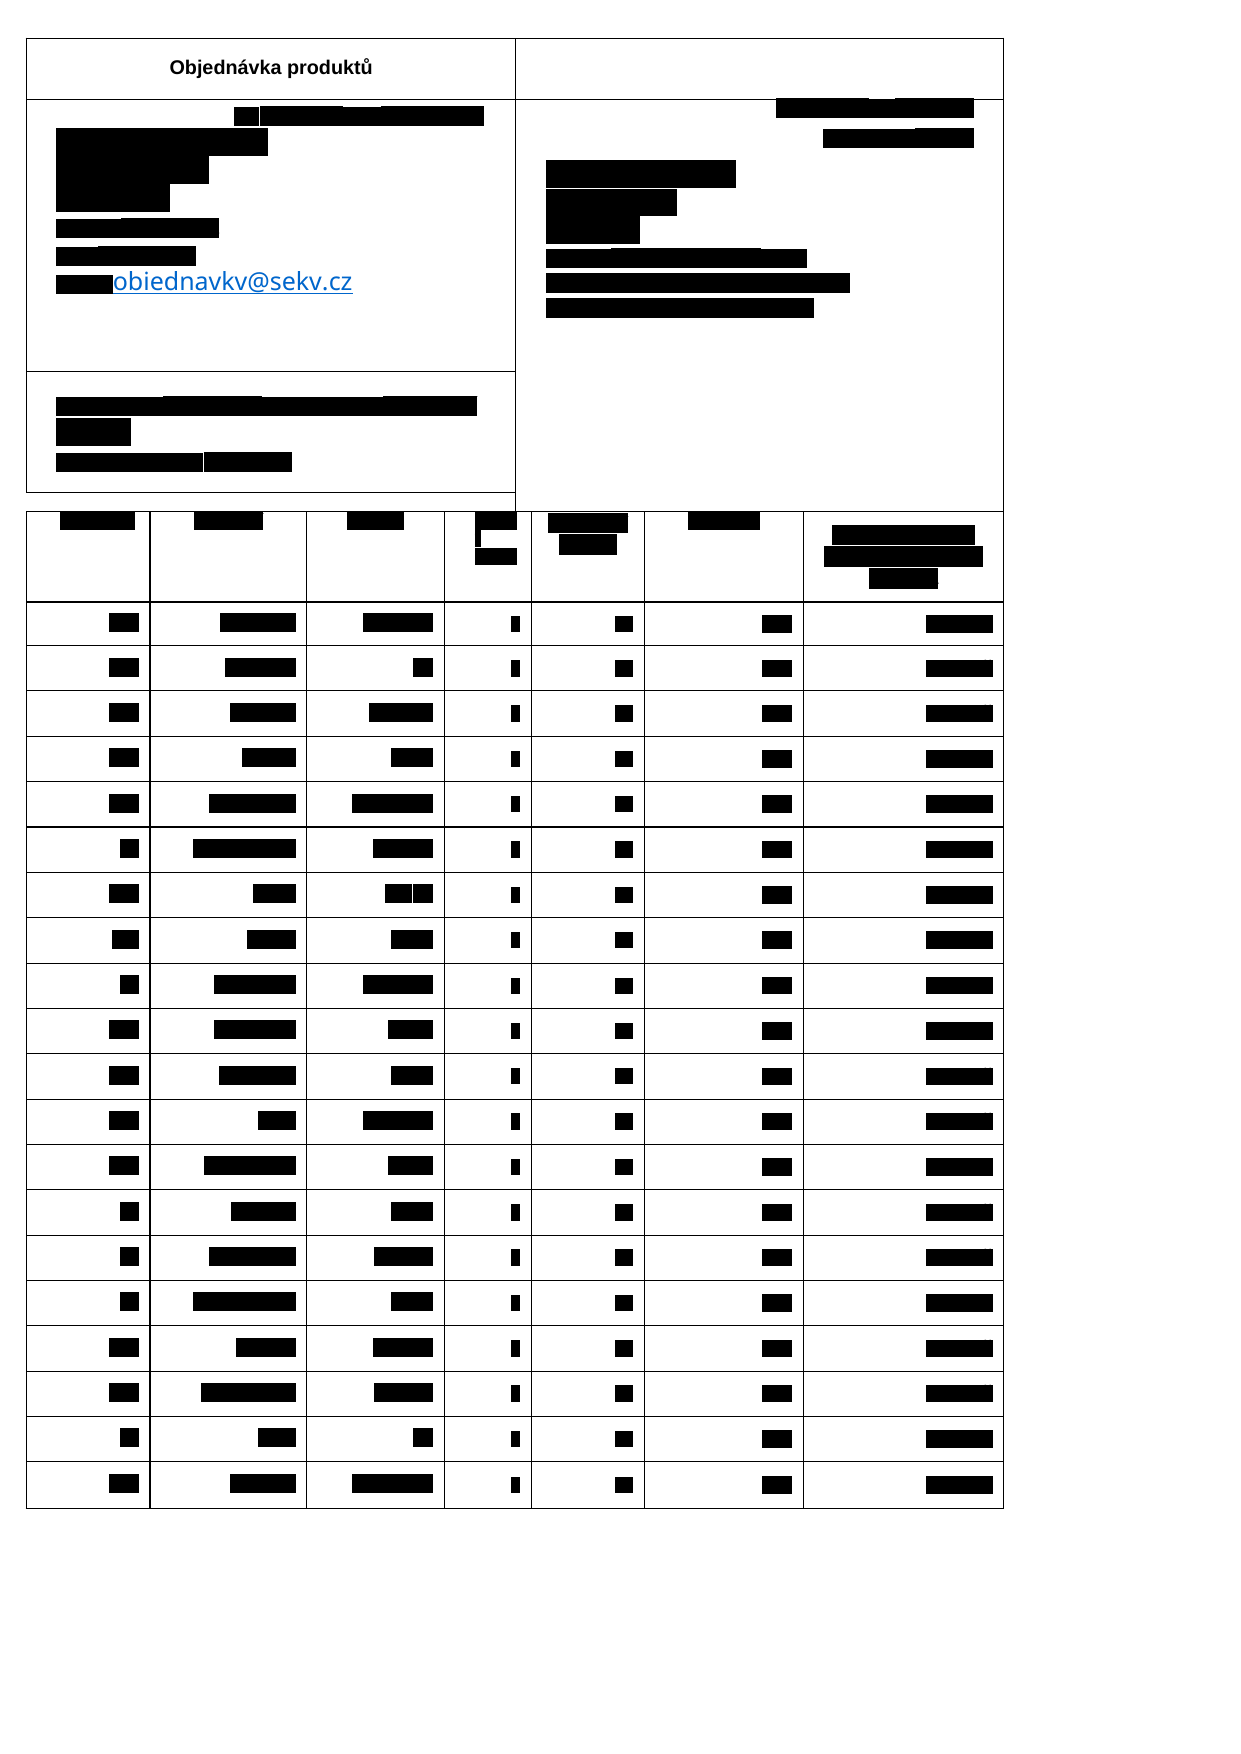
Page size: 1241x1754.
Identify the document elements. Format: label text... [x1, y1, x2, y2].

table_cell 2550 Kč [804, 1190, 1003, 1234]
table_cell 150 [645, 873, 803, 917]
table_cell 20 [532, 1462, 644, 1508]
table_cell ............ [307, 1326, 444, 1371]
table_cell ...... [27, 1009, 149, 1053]
table_cell ...... [27, 1145, 149, 1189]
table_cell 0 [445, 737, 531, 781]
table_cell ............ [151, 1190, 306, 1234]
table_cell 18 [532, 646, 644, 690]
table_cell 3000 Kč [804, 782, 1003, 826]
table_cell 20 [532, 782, 644, 826]
table_cell ............. [151, 691, 306, 736]
table_cell 3000 Kč [804, 1236, 1003, 1279]
table_cell .......... [307, 873, 444, 917]
table_cell ...... [27, 603, 149, 645]
table_cell 0 [445, 1236, 531, 1279]
table_cell 150 [645, 603, 803, 645]
table_cell 0 [445, 782, 531, 826]
table_cell 0 [445, 1372, 531, 1416]
table_cell 150 [645, 782, 803, 826]
table_cell 17 [532, 603, 644, 645]
table_cell .... [27, 1190, 149, 1234]
table_cell 150 [645, 1372, 803, 1416]
table_cell ........ [307, 1281, 444, 1325]
table_cell 150 [645, 1326, 803, 1371]
table_cell 2700 Kč [804, 646, 1003, 690]
table_cell 150 [645, 964, 803, 1008]
table_cell 150 [645, 737, 803, 781]
table_cell ..... [27, 918, 149, 962]
table_cell ............... [151, 603, 306, 645]
table_header Objednávka produktů [27, 39, 515, 99]
table_cell 0 [445, 964, 531, 1008]
table_cell .... [27, 828, 149, 872]
table_cell 3150 Kč [804, 1054, 1003, 1098]
table_cell ............. [307, 603, 444, 645]
table_cell 0 [445, 646, 531, 690]
table_cell ................ [151, 1236, 306, 1279]
table_cell ............... [307, 782, 444, 826]
table_cell ...... [27, 1100, 149, 1143]
table_cell 2700 Kč [804, 1372, 1003, 1416]
table_cell 150 [645, 1236, 803, 1279]
table_cell ......... [307, 1009, 444, 1053]
table_cell ...... [27, 1326, 149, 1371]
table_cell ............... [151, 1009, 306, 1053]
table_cell 3150 Kč [804, 691, 1003, 736]
table_cell 150 [645, 1145, 803, 1189]
table_header Počet dní nároku [532, 512, 644, 601]
table_cell ...... [27, 873, 149, 917]
table_cell ............... [307, 1462, 444, 1508]
table_cell 0 [445, 918, 531, 962]
table_header [516, 39, 1003, 99]
table_cell 0 [445, 1190, 531, 1234]
table_cell ................... [151, 828, 306, 872]
table_cell 18 [532, 1372, 644, 1416]
table_cell 2550 Kč [804, 918, 1003, 962]
table_cell 3150 Kč [804, 873, 1003, 917]
table_cell 150 [645, 1417, 803, 1461]
table_cell ................. [151, 1145, 306, 1189]
table_cell 21 [532, 737, 644, 781]
table_cell 19 [532, 1281, 644, 1325]
table_cell 0 [445, 603, 531, 645]
table_cell Typ produktu: eStravenka Způsob úhrady: BANKOVNÍ PŘEVOD Datum objednávky: 02.06.2023 [27, 372, 515, 492]
table_cell 2550 Kč [804, 603, 1003, 645]
table_cell ........ [307, 737, 444, 781]
table_cell ............. [151, 1462, 306, 1508]
table_cell ............. [307, 1100, 444, 1143]
table_cell 21 [532, 828, 644, 872]
table_cell ......... [307, 1145, 444, 1189]
table_cell 17 [532, 1145, 644, 1189]
table_cell 150 [645, 918, 803, 962]
table_cell 150 [645, 1281, 803, 1325]
table_cell 150 [645, 1190, 803, 1234]
table_cell 3150 Kč [804, 737, 1003, 781]
table_cell .... [27, 1281, 149, 1325]
table_cell 17 [532, 918, 644, 962]
table_cell ....... [151, 1100, 306, 1143]
table_cell ............. [151, 646, 306, 690]
table_header Počet karet [445, 512, 531, 601]
table_header Hodnota celkem: Počet dní nároku x hodnota [804, 512, 1003, 601]
table_cell 20 [532, 1100, 644, 1143]
table_cell ............. [307, 691, 444, 736]
table_cell ............ [307, 828, 444, 872]
table_cell 16 [532, 1326, 644, 1371]
table_header Hodnota [645, 512, 803, 601]
table_header Držitel Id [27, 512, 149, 601]
table_cell 2550 Kč [804, 1145, 1003, 1189]
table_cell IČ: 62913671 DIČ: CZ62913671 Up Česká republika, s.r.o Zelený pruh 1560/99 140 00 Praha 4 Telefon: 241 043 111 FAX: 241 043 911 E-mail: obiednavkv@sekv.cz [27, 100, 515, 371]
table_cell ...... [27, 1054, 149, 1098]
table_cell 0 [445, 1417, 531, 1461]
table_cell 150 [645, 1100, 803, 1143]
table_header Přijmení [151, 512, 306, 601]
table_cell 0 [445, 1145, 531, 1189]
table_cell .... [307, 646, 444, 690]
table_cell 2700 Kč [804, 1417, 1003, 1461]
table_cell .......... [151, 737, 306, 781]
table_cell ............ [307, 1372, 444, 1416]
table_cell 21 [532, 873, 644, 917]
table_cell ...... [27, 737, 149, 781]
table_cell ................... [151, 1372, 306, 1416]
table_cell ...... [27, 782, 149, 826]
table_cell ............. [307, 964, 444, 1008]
table_cell 20 [532, 1236, 644, 1279]
table_cell 0 [445, 1326, 531, 1371]
table_cell ........ [307, 918, 444, 962]
table_cell ........ [307, 1190, 444, 1234]
table_cell 18 [532, 1009, 644, 1053]
table_cell 150 [645, 828, 803, 872]
table_cell Odběratel: IČ: 00024830 Kód klienta: 101623 Okresní soud v Děčíně Masarykovo nám. 40502 Děčín Telefon: .......................... Email: ...................................................... ​.................................................... [516, 100, 1003, 511]
table_cell 0 [445, 1462, 531, 1508]
table_cell 0 [445, 1054, 531, 1098]
table_cell 0 [445, 828, 531, 872]
table_cell .... [27, 1417, 149, 1461]
table_cell ................... [151, 1281, 306, 1325]
table_cell 21 [532, 691, 644, 736]
table_cell ............... [151, 1054, 306, 1098]
table_cell 150 [645, 646, 803, 690]
table_cell 150 [645, 1054, 803, 1098]
table_cell 2400 Kč [804, 1326, 1003, 1371]
table_cell 0 [445, 873, 531, 917]
table_cell ........ [151, 873, 306, 917]
table_cell 17 [532, 1190, 644, 1234]
table_cell 3000 Kč [804, 1462, 1003, 1508]
table_cell 18 [532, 1417, 644, 1461]
table_cell .... [27, 964, 149, 1008]
table_cell ...... [27, 1462, 149, 1508]
table_cell 150 [645, 691, 803, 736]
table_cell 150 [645, 1009, 803, 1053]
table_cell .... [27, 1236, 149, 1279]
table_cell 0 [445, 1009, 531, 1053]
table_cell ...... [27, 1372, 149, 1416]
table_cell ........ [307, 1054, 444, 1098]
table_cell [26, 493, 515, 511]
table_cell 3000 Kč [804, 964, 1003, 1008]
table_cell 3000 Kč [804, 1100, 1003, 1143]
table_cell 0 [445, 1281, 531, 1325]
table_cell 2850 Kč [804, 1281, 1003, 1325]
table_cell ......... [151, 918, 306, 962]
table_cell ........... [307, 1236, 444, 1279]
table_header Jméno [307, 512, 444, 601]
table_cell 0 [445, 1100, 531, 1143]
table_cell 0 [445, 691, 531, 736]
table_cell 3150 Kč [804, 828, 1003, 872]
table_cell ................ [151, 964, 306, 1008]
table_cell 2700 Kč [804, 1009, 1003, 1053]
table_cell 21 [532, 1054, 644, 1098]
table_cell 20 [532, 964, 644, 1008]
table_cell ...... [27, 646, 149, 690]
table_cell .... [307, 1417, 444, 1461]
table_cell ................. [151, 782, 306, 826]
table_cell 150 [645, 1462, 803, 1508]
table_cell ...... [27, 691, 149, 736]
table_cell ....... [151, 1417, 306, 1461]
table_cell ........... [151, 1326, 306, 1371]
